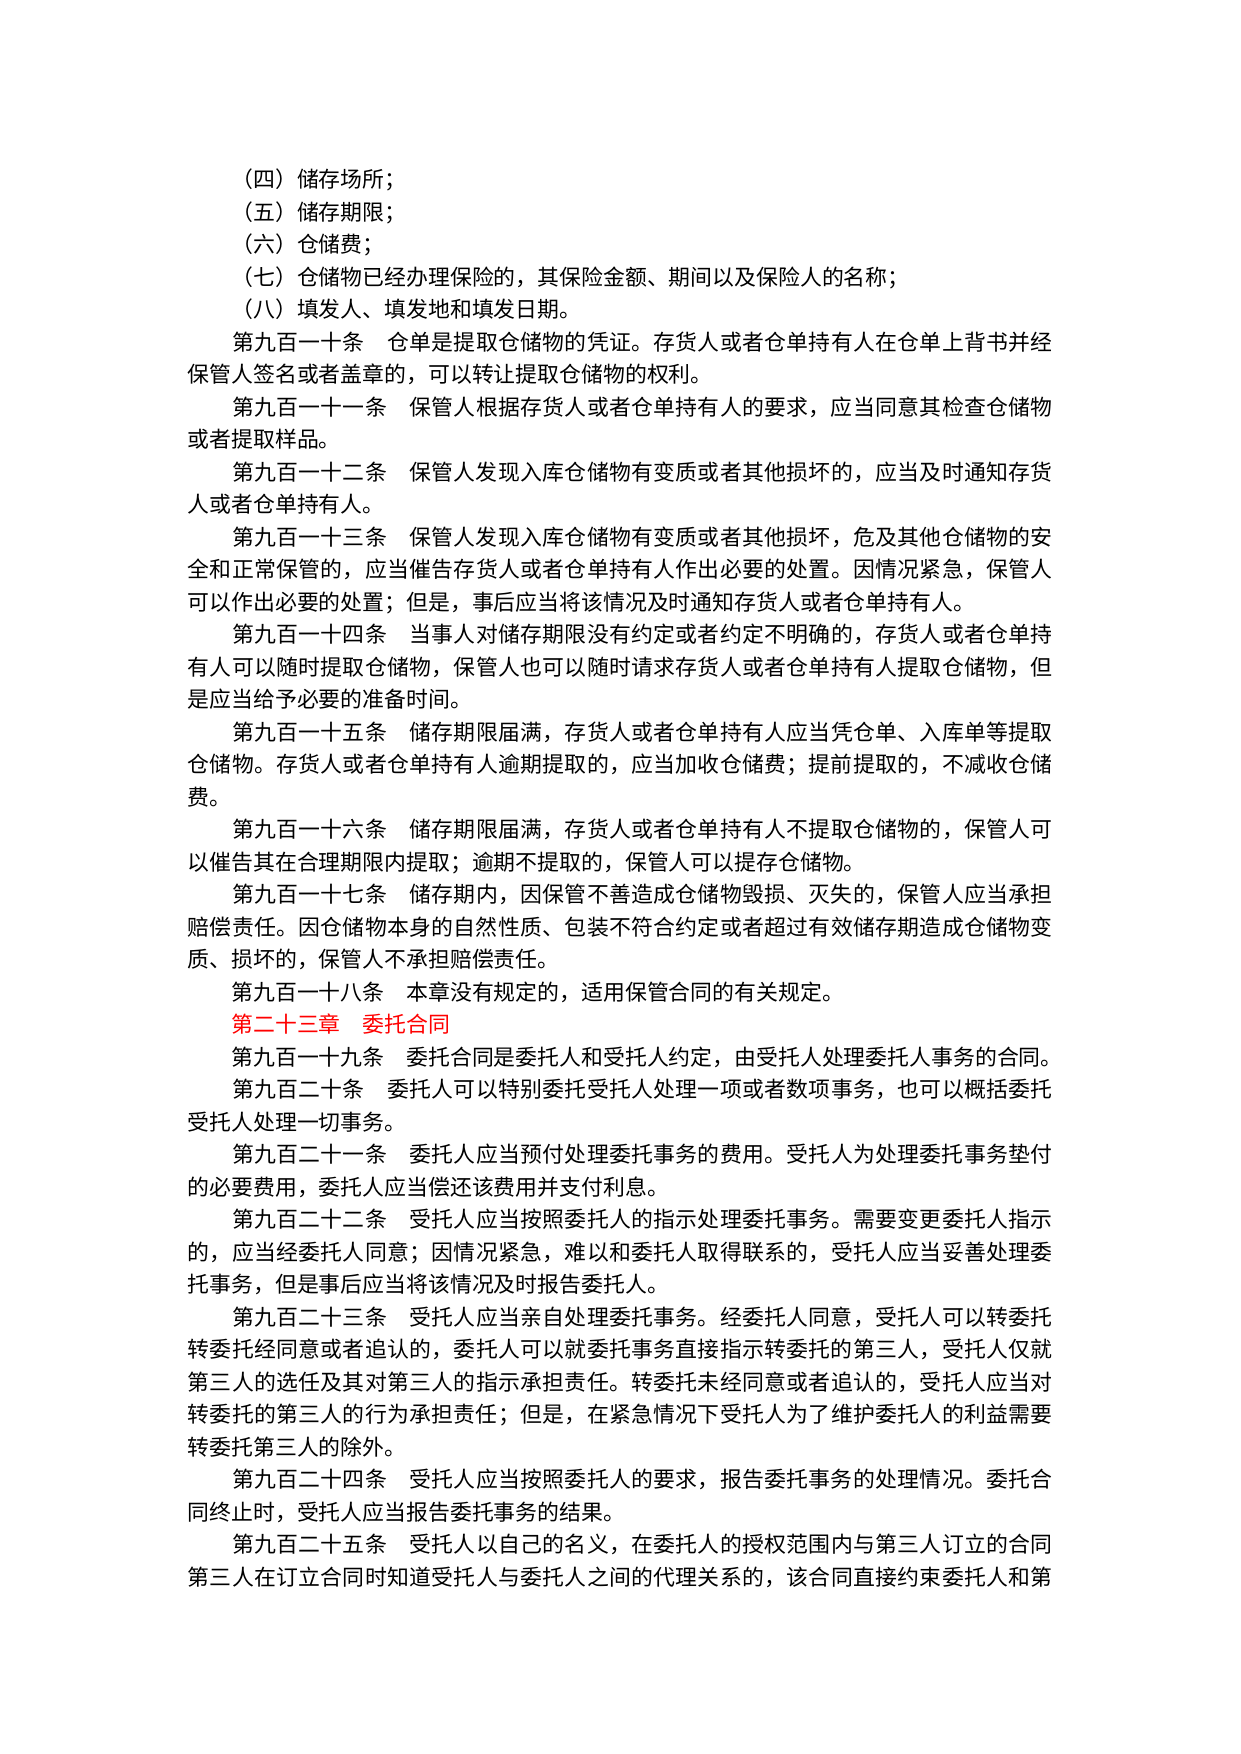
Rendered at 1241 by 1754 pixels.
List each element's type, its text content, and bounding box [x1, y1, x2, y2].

text （四）储存场所； [187, 162, 1053, 194]
text 第九百一十二条 保管人发现入库仓储物有变质或者其他损坏的，应当及时通知存货人或者仓单持有人。 [187, 454, 1053, 519]
text 第九百二十四条 受托人应当按照委托人的要求，报告委托事务的处理情况。委托合同终止时，受托人应当报告委托事务的结果。 [187, 1462, 1053, 1527]
text （七）仓储物已经办理保险的，其保险金额、期间以及保险人的名称； [187, 259, 1053, 292]
text （五）储存期限； [187, 194, 1053, 227]
text 第九百二十二条 受托人应当按照委托人的指示处理委托事务。需要变更委托人指示的，应当经委托人同意；因情况紧急，难以和委托人取得联系的，受托人应当妥善处理委托事务，但是事后应当将该情况及时报告委托人。 [187, 1202, 1053, 1299]
text 第二十三章 委托合同 [187, 1007, 1053, 1039]
text 第九百一十九条 委托合同是委托人和受托人约定，由受托人处理委托人事务的合同。 [187, 1039, 1053, 1072]
text 第九百一十四条 当事人对储存期限没有约定或者约定不明确的，存货人或者仓单持有人可以随时提取仓储物，保管人也可以随时请求存货人或者仓单持有人提取仓储物，但是应当给予必要的准备时间。 [187, 617, 1053, 714]
text 第九百一十一条 保管人根据存货人或者仓单持有人的要求，应当同意其检查仓储物或者提取样品。 [187, 389, 1053, 454]
text 第九百一十条 仓单是提取仓储物的凭证。存货人或者仓单持有人在仓单上背书并经保管人签名或者盖章的，可以转让提取仓储物的权利。 [187, 324, 1053, 389]
text 第九百二十三条 受托人应当亲自处理委托事务。经委托人同意，受托人可以转委托。转委托经同意或者追认的，委托人可以就委托事务直接指示转委托的第三人，受托人仅就第三人的选任及其对第三人的指示承担责任。转委托未经同意或者追认的，受托人应当对转委托的第三人的行为承担责任；但是，在紧急情况下受托人为了维护委托人的利益需要转委托第三人的除外。 [187, 1299, 1053, 1462]
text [187, 1527, 1053, 1592]
text （六）仓储费； [187, 227, 1053, 259]
text 第九百二十一条 委托人应当预付处理委托事务的费用。受托人为处理委托事务垫付的必要费用，委托人应当偿还该费用并支付利息。 [187, 1137, 1053, 1202]
text 第九百一十五条 储存期限届满，存货人或者仓单持有人应当凭仓单、入库单等提取仓储物。存货人或者仓单持有人逾期提取的，应当加收仓储费；提前提取的，不减收仓储费。 [187, 714, 1053, 812]
text 第九百二十条 委托人可以特别委托受托人处理一项或者数项事务，也可以概括委托受托人处理一切事务。 [187, 1072, 1053, 1137]
text 第九百一十三条 保管人发现入库仓储物有变质或者其他损坏，危及其他仓储物的安全和正常保管的，应当催告存货人或者仓单持有人作出必要的处置。因情况紧急，保管人可以作出必要的处置；但是，事后应当将该情况及时通知存货人或者仓单持有人。 [187, 519, 1053, 617]
text 第九百一十六条 储存期限届满，存货人或者仓单持有人不提取仓储物的，保管人可以催告其在合理期限内提取；逾期不提取的，保管人可以提存仓储物。 [187, 812, 1053, 877]
text 第九百一十八条 本章没有规定的，适用保管合同的有关规定。 [187, 974, 1053, 1007]
text 第九百一十七条 储存期内，因保管不善造成仓储物毁损、灭失的，保管人应当承担赔偿责任。因仓储物本身的自然性质、包装不符合约定或者超过有效储存期造成仓储物变质、损坏的，保管人不承担赔偿责任。 [187, 877, 1053, 974]
text （八）填发人、填发地和填发日期。 [187, 292, 1053, 324]
